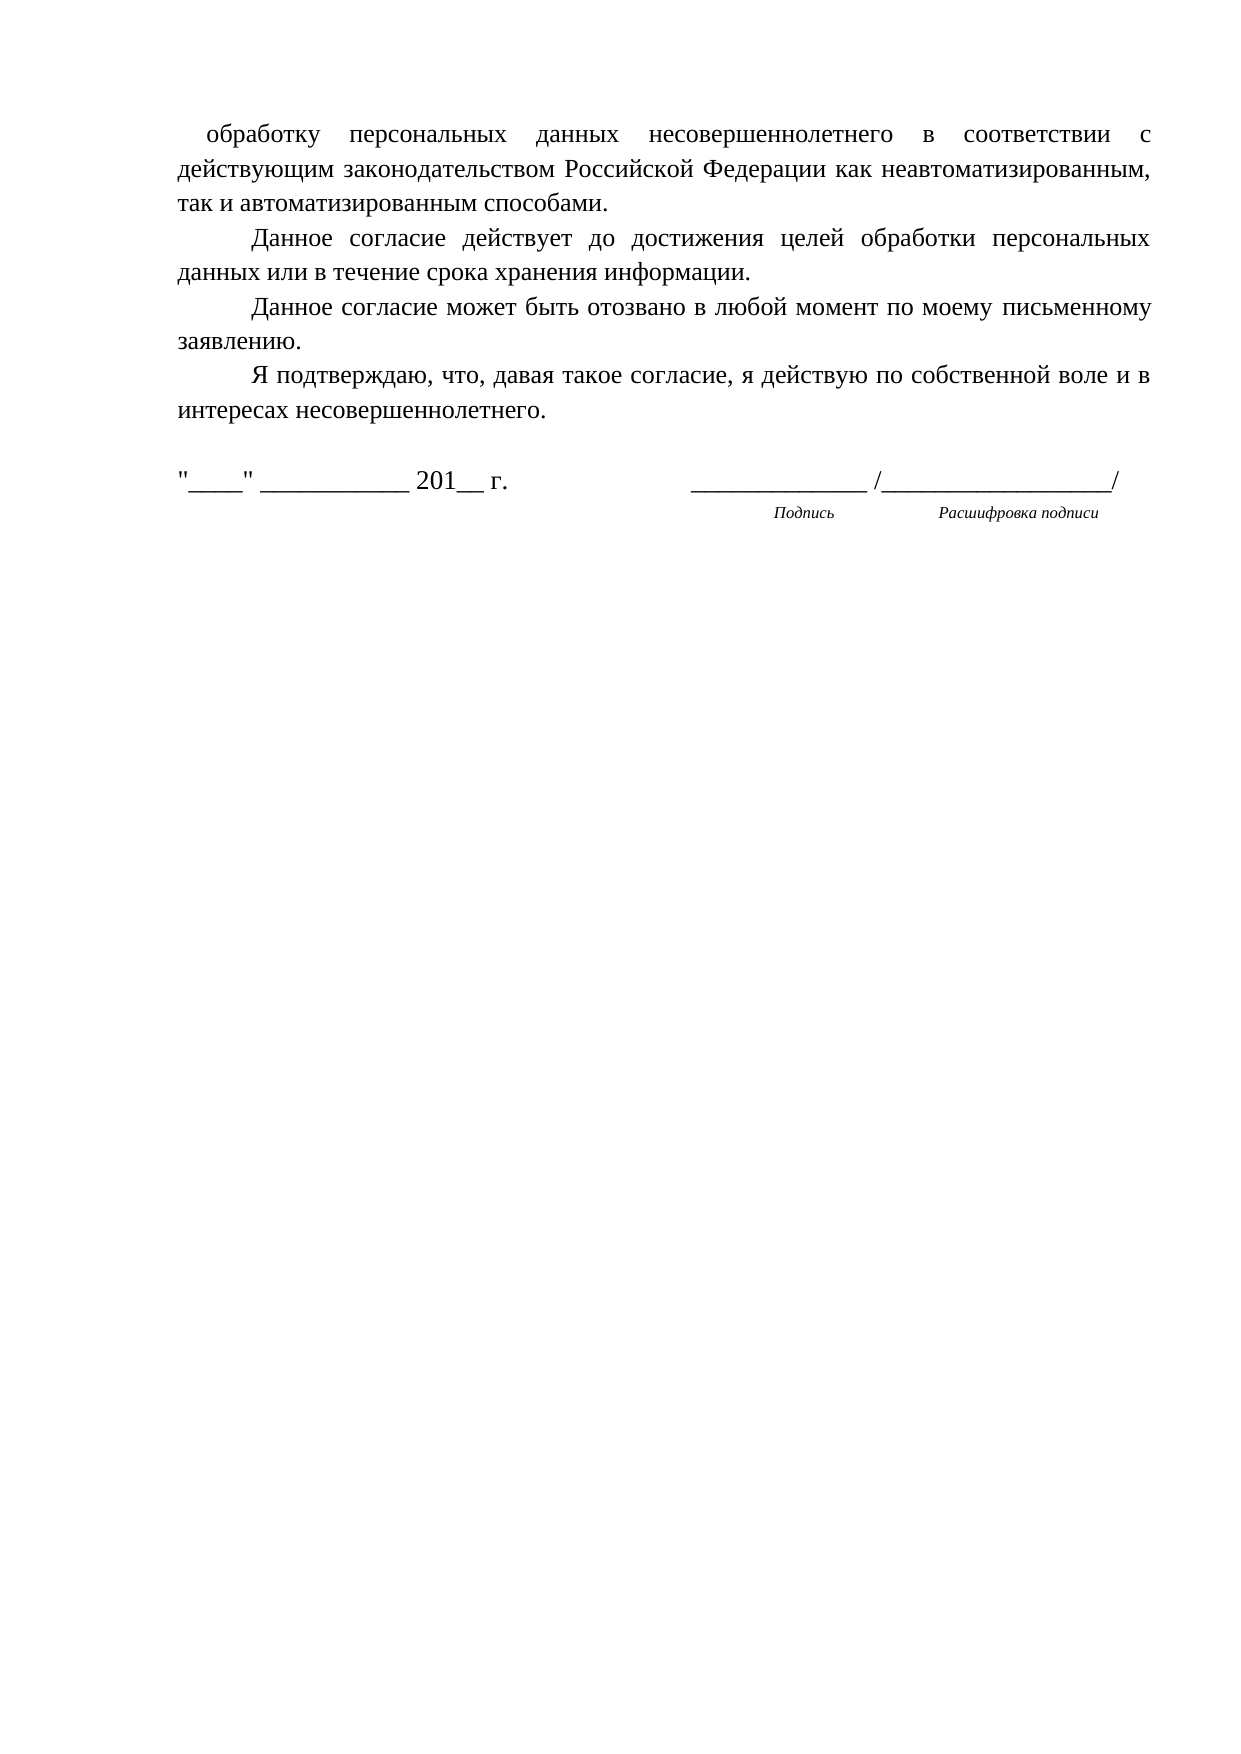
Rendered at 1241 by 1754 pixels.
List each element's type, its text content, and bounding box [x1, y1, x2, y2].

text Я подтверждаю, что, давая такое согласие, я действую по собственной воле и в интересах несовершеннолетнего. [177, 359, 1152, 424]
text Подпись Расшифровка подписи [251, 503, 1152, 522]
text "____" ___________ 201__ г. _____________ /_________________/ [177, 464, 1152, 495]
text обработку персональных данных несовершеннолетнего в соответствии с действующим законодательством Российской Федерации как неавтоматизированным, так и автоматизированным способами. [177, 118, 1152, 217]
text Данное согласие действует до достижения целей обработки персональных данных или в течение срока хранения информации. [177, 222, 1152, 286]
text Данное согласие может быть отозвано в любой момент по моему письменному заявлению. [177, 291, 1152, 355]
